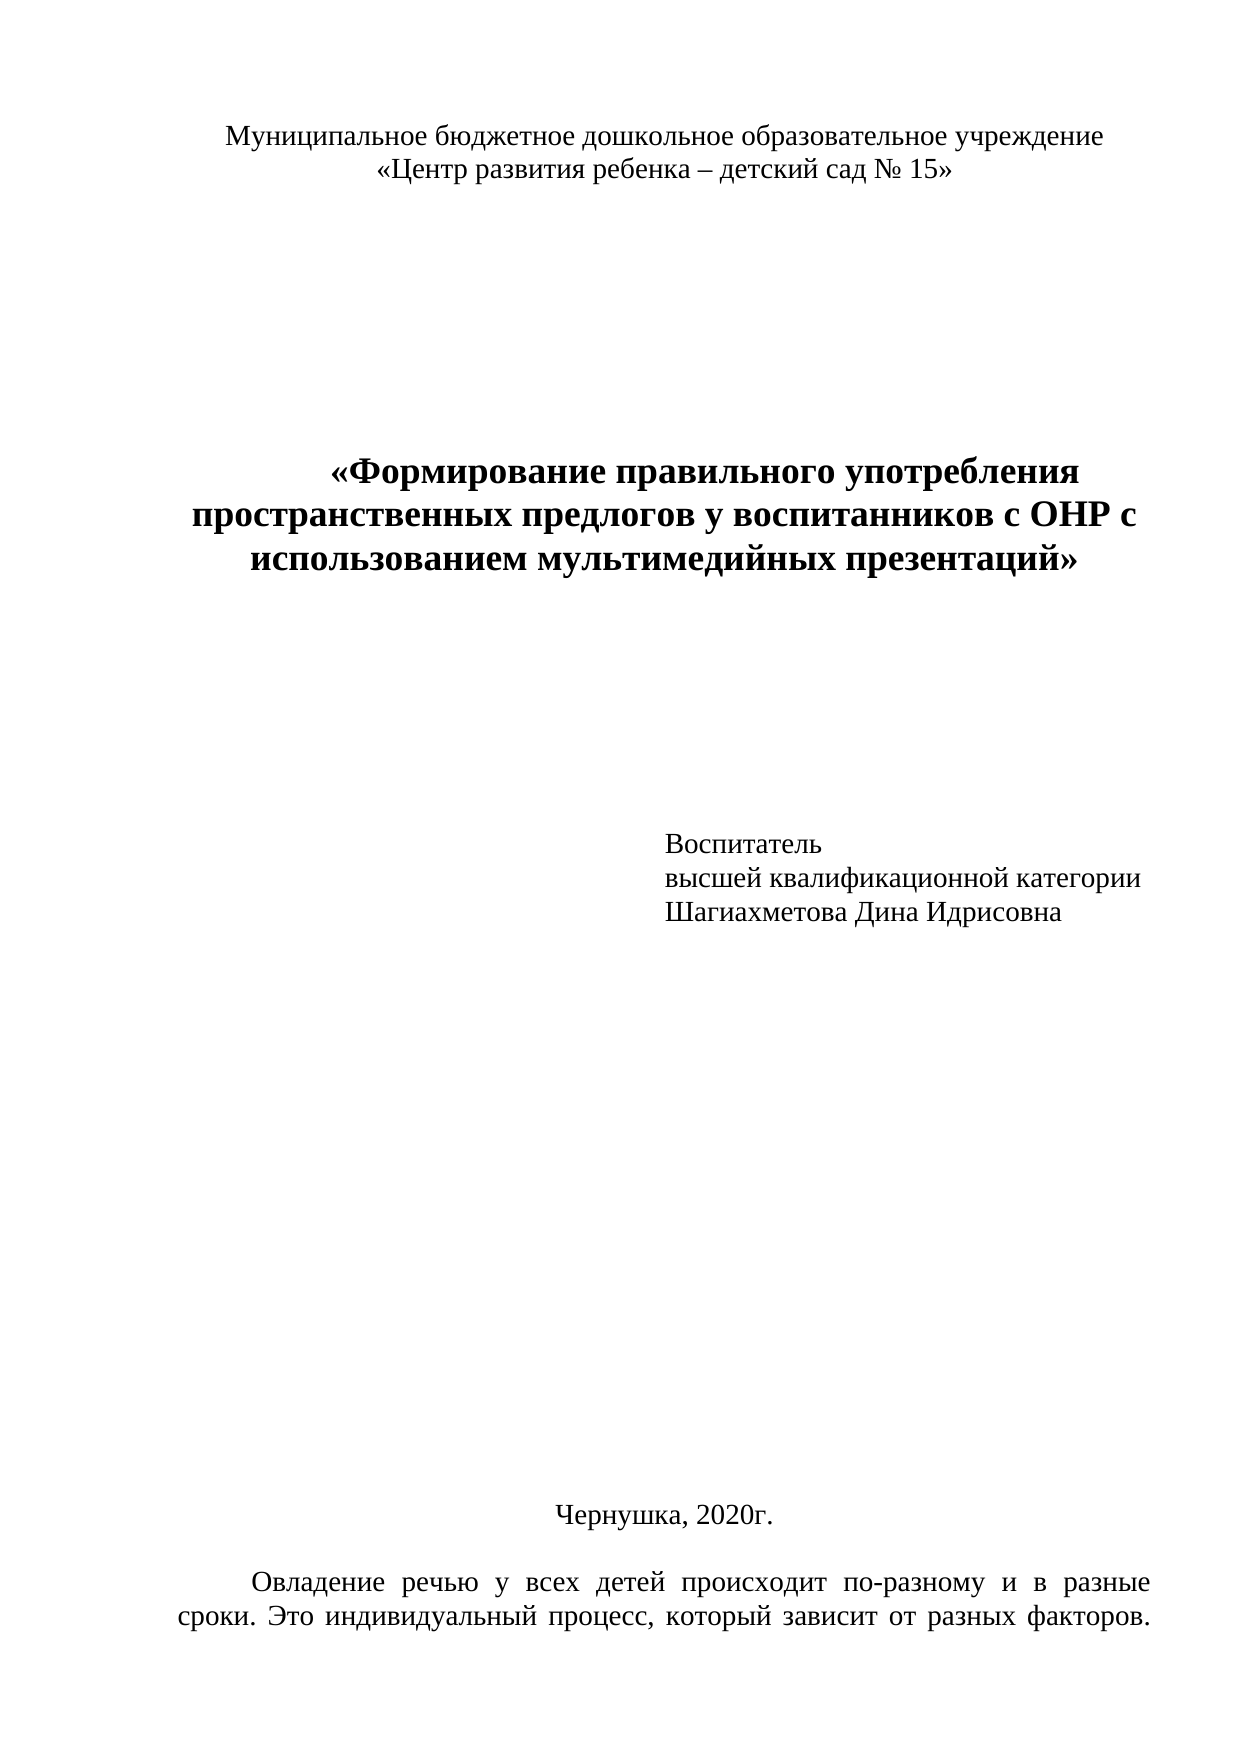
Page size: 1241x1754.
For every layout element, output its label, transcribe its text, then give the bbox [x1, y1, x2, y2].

text Муниципальное бюджетное дошкольное образовательное учреждение [177, 118, 1152, 152]
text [177, 1564, 1152, 1632]
text «Центр развития ребенка – детский сад № 15» [177, 152, 1152, 185]
text высшей квалификационной категории [177, 860, 1152, 894]
text Воспитатель [177, 827, 1152, 860]
text «Формирование правильного употребления пространственных предлогов у воспитанников с ОНР с использованием мультимедийных презентаций» [177, 449, 1152, 578]
text Шагиахметова Дина Идрисовна [177, 894, 1152, 927]
text Чернушка, 2020г. [177, 1497, 1152, 1531]
